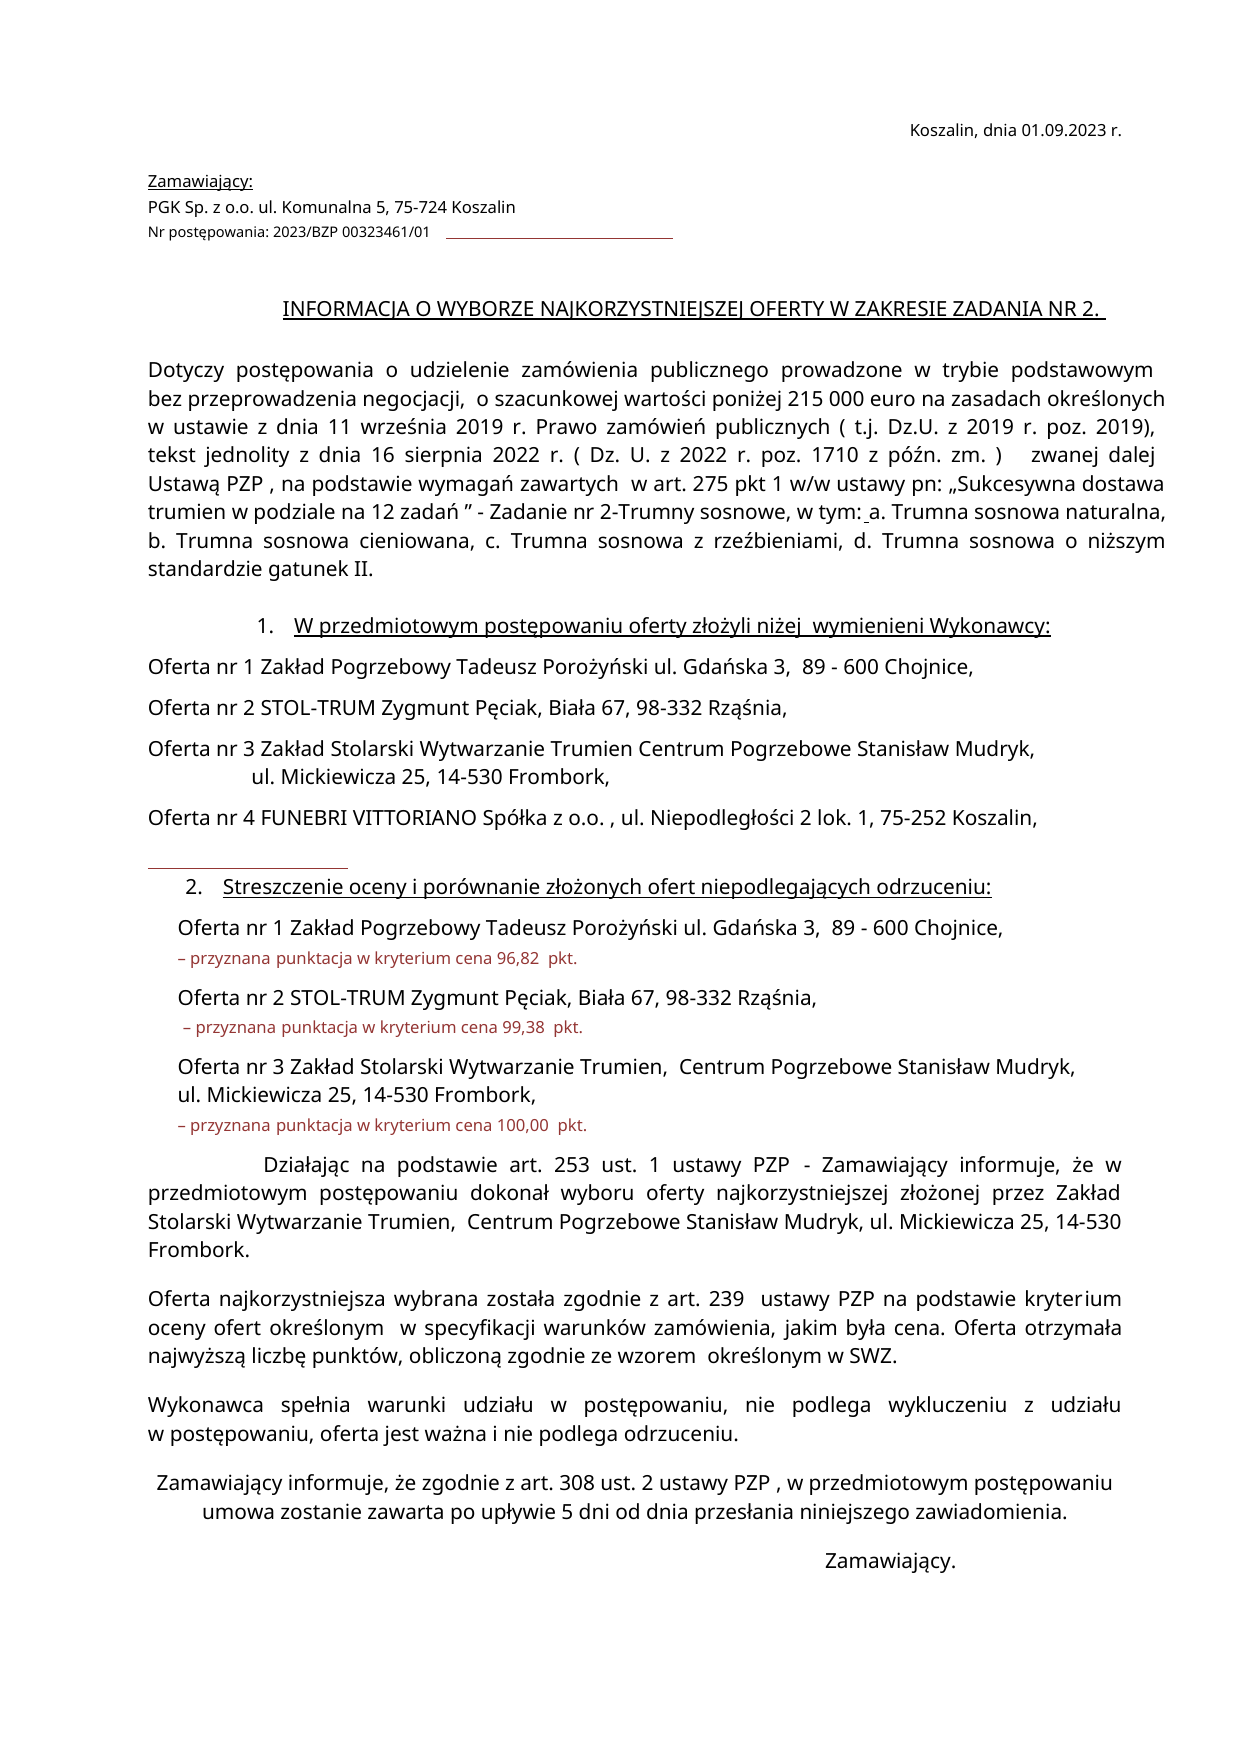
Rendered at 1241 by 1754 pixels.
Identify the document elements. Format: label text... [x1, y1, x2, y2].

list W przedmiotowym postępowaniu oferty złożyli niżej wymienieni Wykonawcy: [185, 611, 1122, 640]
text Oferta nr 1 Zakład Pogrzebowy Tadeusz Porożyński ul. Gdańska 3, 89 - 600 Chojnice, [148, 652, 1122, 681]
text Dotyczy postępowania o udzielenie zamówienia publicznego prowadzone w trybie podstawowym bez przeprowadzenia negocjacji, o szacunkowej wartości poniżej 215 000 euro na zasadach określonych w ustawie z dnia 11 września 2019 r. Prawo zamówień publicznych ( t.j. Dz.U. z 2019 r. poz. 2019), tekst jednolity z dnia 16 sierpnia 2022 r. ( Dz. U. z 2022 r. poz. 1710 z późn. zm. ) zwanej dalej Ustawą PZP , na podstawie wymagań zawartych w art. 275 pkt 1 w/w ustawy pn: „Sukcesywna dostawa trumien w podziale na 12 zadań ” - Zadanie nr 2-Trumny sosnowe, w tym: a. Trumna sosnowa naturalna, b. Trumna sosnowa cieniowana, c. Trumna sosnowa z rzeźbieniami, d. Trumna sosnowa o niższym standardzie gatunek II. [148, 355, 1167, 583]
text Oferta nr 4 FUNEBRI VITTORIANO Spółka z o.o. , ul. Niepodległości 2 lok. 1, 75-252 Koszalin, [148, 803, 1122, 832]
list Streszczenie oceny i porównanie złożonych ofert niepodlegających odrzuceniu: [185, 872, 1122, 901]
text Koszalin, dnia 01.09.2023 r. [148, 118, 1122, 141]
text Oferta nr 2 STOL-TRUM Zygmunt Pęciak, Biała 67, 98-332 Rząśnia, [148, 693, 1122, 722]
text Działając na podstawie art. 253 ust. 1 ustawy PZP - Zamawiający informuje, że w przedmiotowym postępowaniu dokonał wyboru oferty najkorzystniejszej złożonej przez Zakład Stolarski Wytwarzanie Trumien, Centrum Pogrzebowe Stanisław Mudryk, ul. Mickiewicza 25, 14-530 Frombork. [148, 1150, 1122, 1264]
text Nr postępowania: 2023/BZP 00323461/01 [148, 221, 1167, 241]
text Wykonawca spełnia warunki udziału w postępowaniu, nie podlega wykluczeniu z udziału w postępowaniu, oferta jest ważna i nie podlega odrzuceniu. [148, 1391, 1122, 1447]
text Oferta nr 2 STOL-TRUM Zygmunt Pęciak, Biała 67, 98-332 Rząśnia, – przyznana punktacja w kryterium cena 99,38 pkt. [177, 983, 1122, 1039]
text Oferta nr 3 Zakład Stolarski Wytwarzanie Trumien, Centrum Pogrzebowe Stanisław Mudryk, ul. Mickiewicza 25, 14-530 Frombork, – przyznana punktacja w kryterium cena 100,00 pkt. [177, 1052, 1122, 1137]
text Zamawiający. [148, 1546, 1122, 1574]
text Zamawiający informuje, że zgodnie z art. 308 ust. 2 ustawy PZP , w przedmiotowym postępowaniu umowa zostanie zawarta po upływie 5 dni od dnia przesłania niniejszego zawiadomienia. [148, 1468, 1122, 1525]
text Oferta nr 3 Zakład Stolarski Wytwarzanie Trumien Centrum Pogrzebowe Stanisław Mudryk, ul. Mickiewicza 25, 14-530 Frombork, [148, 734, 1122, 791]
text Oferta najkorzystniejsza wybrana została zgodnie z art. 239 ustawy PZP na podstawie kryterium oceny ofert określonym w specyfikacji warunków zamówienia, jakim była cena. Oferta otrzymała najwyższą liczbę punktów, obliczoną zgodnie ze wzorem określonym w SWZ. [148, 1284, 1122, 1370]
text Oferta nr 1 Zakład Pogrzebowy Tadeusz Porożyński ul. Gdańska 3, 89 - 600 Chojnice, – przyznana punktacja w kryterium cena 96,82 pkt. [177, 913, 1122, 970]
text INFORMACJA O WYBORZE NAJKORZYSTNIEJSZEJ OFERTY W ZAKRESIE ZADANIA NR 2. [260, 294, 1122, 323]
text Zamawiający: [148, 169, 1122, 192]
text PGK Sp. z o.o. ul. Komunalna 5, 75-724 Koszalin [148, 195, 1122, 218]
